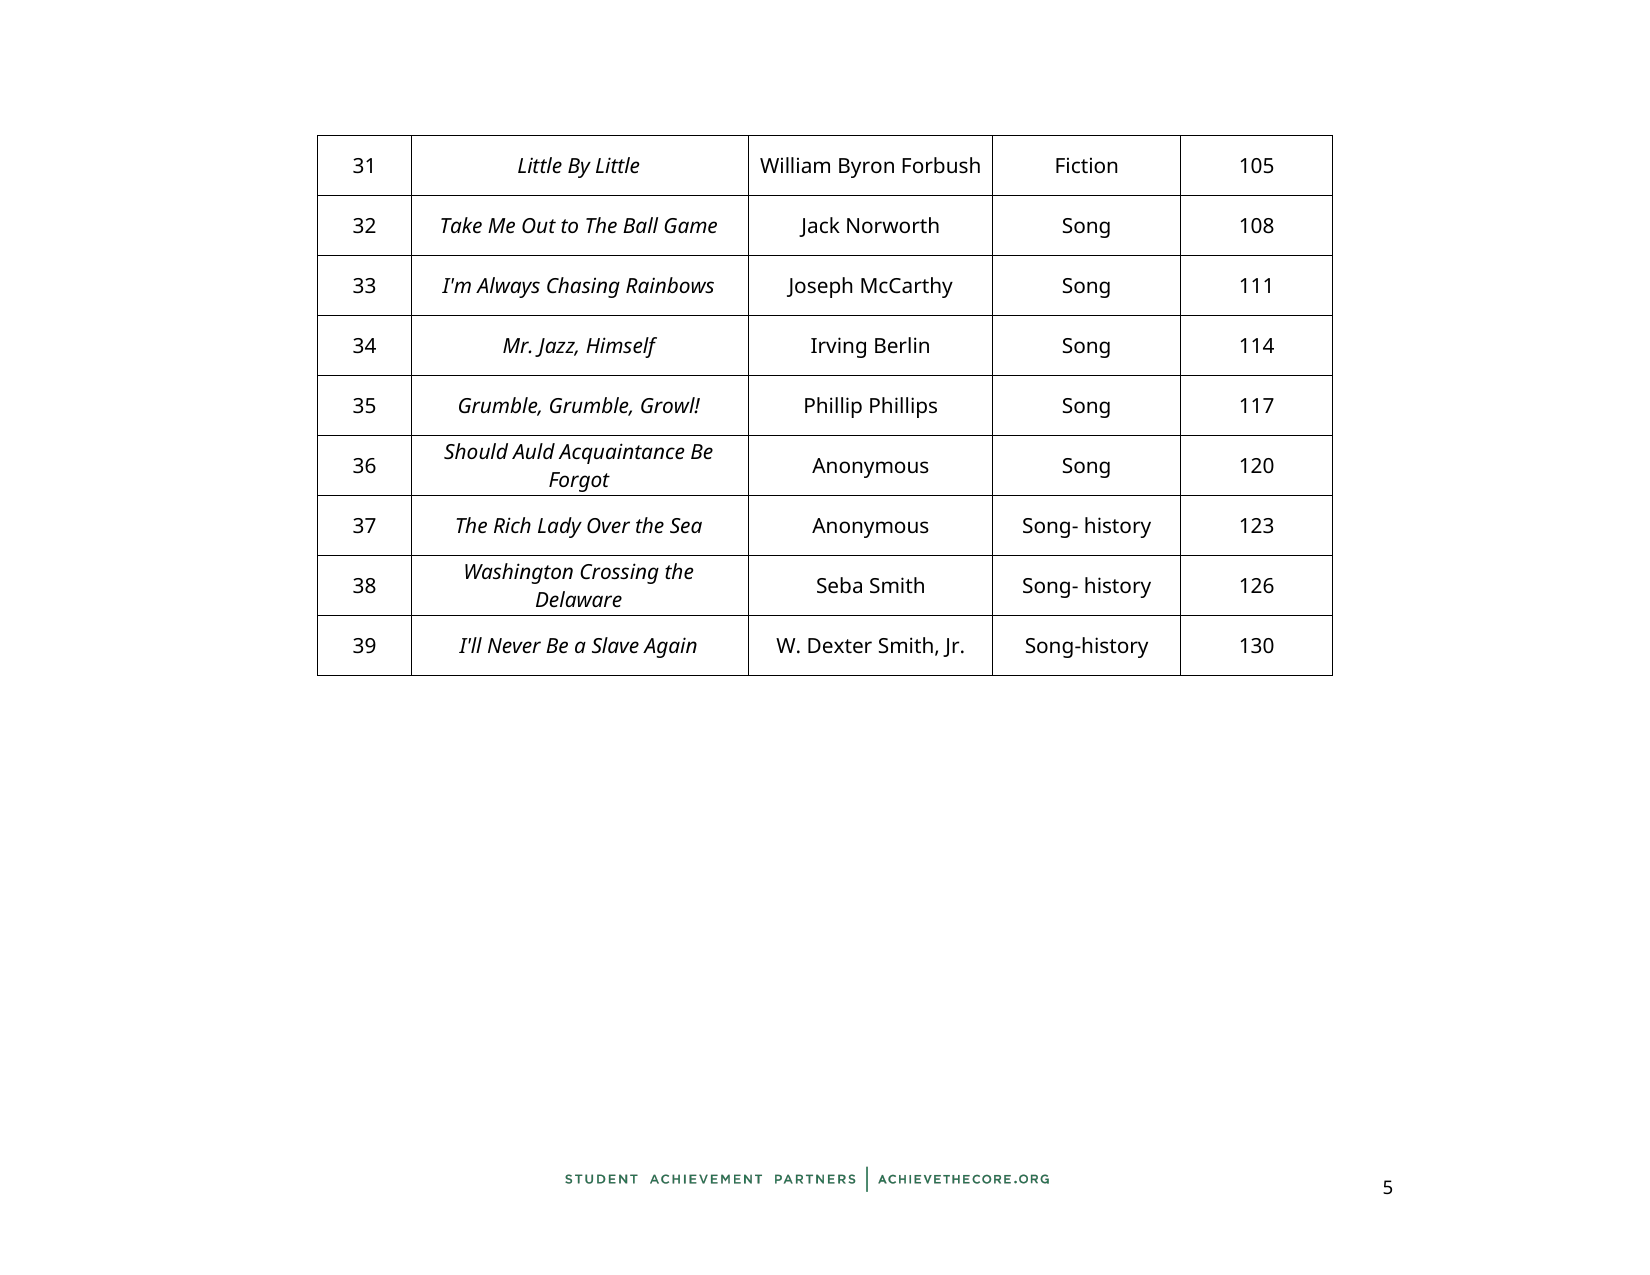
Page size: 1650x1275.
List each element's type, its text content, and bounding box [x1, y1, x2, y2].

table_cell Take Me Out to The Ball Game [412, 196, 748, 255]
table_cell Song-history [993, 616, 1180, 675]
table_cell 123 [1181, 496, 1332, 555]
table_cell Phillip Phillips [749, 376, 992, 435]
table_cell Mr. Jazz, Himself [412, 316, 748, 375]
table_cell Anonymous [749, 436, 992, 495]
table_cell 33 [318, 256, 411, 315]
table_cell Song [993, 316, 1180, 375]
table_cell 31 [318, 136, 411, 195]
table_cell Fiction [993, 136, 1180, 195]
table_cell Grumble, Grumble, Growl! [412, 376, 748, 435]
table_cell Washington Crossing the Delaware [412, 556, 748, 615]
table_cell Should Auld Acquaintance Be Forgot [412, 436, 748, 495]
table_cell Joseph McCarthy [749, 256, 992, 315]
table_cell 105 [1181, 136, 1332, 195]
table_cell 38 [318, 556, 411, 615]
table_cell Song- history [993, 496, 1180, 555]
table_cell 32 [318, 196, 411, 255]
table_cell 120 [1181, 436, 1332, 495]
table_cell I'll Never Be a Slave Again [412, 616, 748, 675]
table_cell Seba Smith [749, 556, 992, 615]
table_cell 108 [1181, 196, 1332, 255]
table_cell W. Dexter Smith, Jr. [749, 616, 992, 675]
table_cell 36 [318, 436, 411, 495]
table_cell Irving Berlin [749, 316, 992, 375]
picture [554, 1163, 1062, 1195]
table_cell 114 [1181, 316, 1332, 375]
table_cell Song [993, 376, 1180, 435]
table_cell 130 [1181, 616, 1332, 675]
table_cell 117 [1181, 376, 1332, 435]
table_cell Little By Little [412, 136, 748, 195]
table_cell Jack Norworth [749, 196, 992, 255]
table_cell William Byron Forbush [749, 136, 992, 195]
table_cell 126 [1181, 556, 1332, 615]
table_cell The Rich Lady Over the Sea [412, 496, 748, 555]
table_cell 111 [1181, 256, 1332, 315]
table_cell I'm Always Chasing Rainbows [412, 256, 748, 315]
table_cell Song [993, 256, 1180, 315]
table_cell Song [993, 436, 1180, 495]
table_cell 35 [318, 376, 411, 435]
table_cell Anonymous [749, 496, 992, 555]
table_cell 34 [318, 316, 411, 375]
table_cell Song [993, 196, 1180, 255]
table_cell 39 [318, 616, 411, 675]
table_cell 37 [318, 496, 411, 555]
table_cell Song- history [993, 556, 1180, 615]
